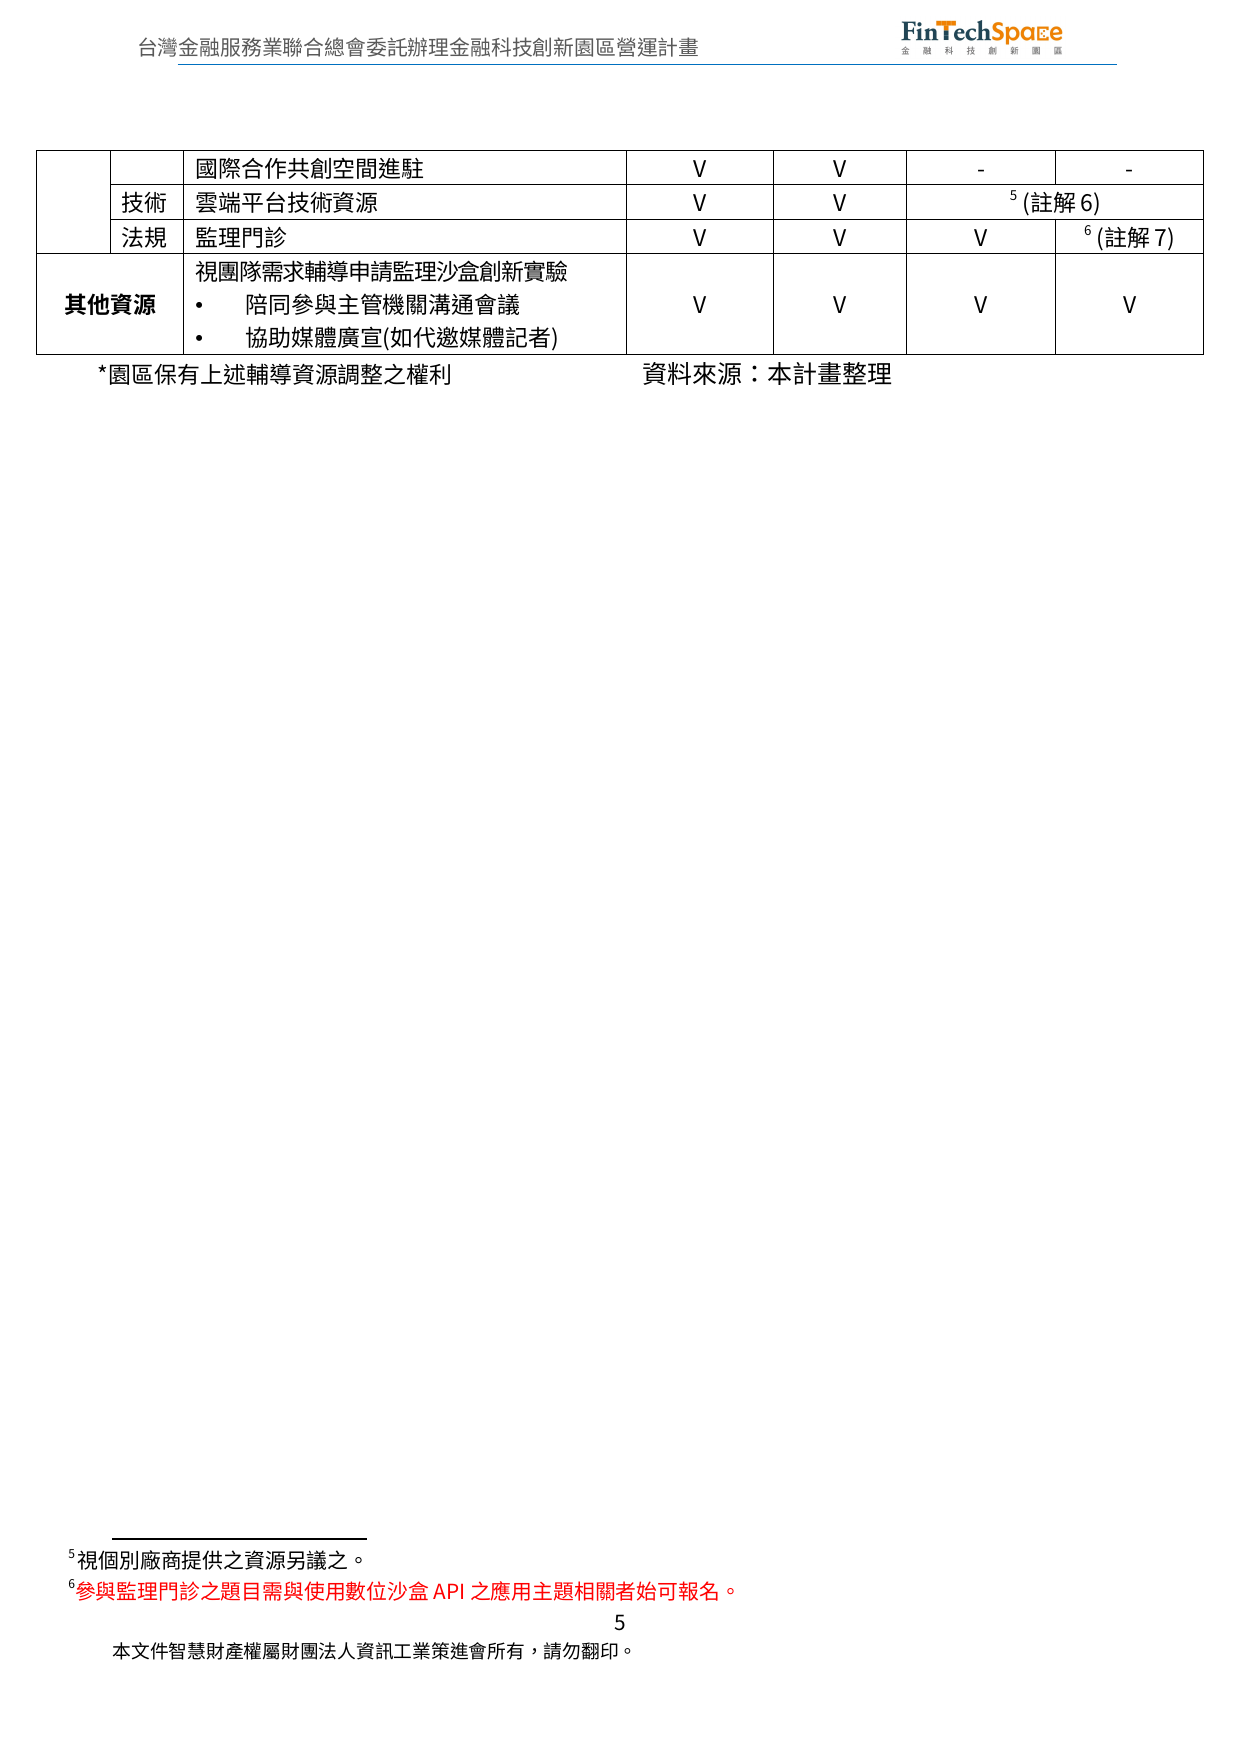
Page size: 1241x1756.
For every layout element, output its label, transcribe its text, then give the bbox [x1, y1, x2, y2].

list *園區保有上述輔導資源調整之權利 資料來源：本計畫整理 [98, 355, 1128, 391]
table_cell - [907, 151, 1055, 184]
picture [895, 16, 1066, 59]
table_cell V [907, 254, 1055, 353]
table_cell (註解6) [907, 185, 1203, 218]
table_cell V [627, 151, 773, 184]
table_cell V [627, 220, 773, 253]
table_cell V [627, 185, 773, 218]
table_cell 雲端平台技術資源 [184, 185, 626, 218]
table_cell V [907, 220, 1055, 253]
table_cell V [774, 220, 906, 253]
table_cell 其他資源 [37, 254, 183, 353]
table_cell - [1056, 151, 1203, 184]
table_cell 國際合作共創空間進駐 [184, 151, 626, 184]
table_cell 監理門診 [184, 220, 626, 253]
table_cell V [774, 151, 906, 184]
table_cell V [1056, 254, 1203, 353]
table_cell 國際 [111, 151, 183, 184]
table_cell V [627, 254, 773, 353]
table_cell V [774, 185, 906, 218]
table_cell (註解7) [1056, 220, 1203, 253]
table_cell 視團隊需求輔導申請監理沙盒創新實驗 陪同參與主管機關溝通會議 協助媒體廣宣(如代邀媒體記者) [184, 254, 626, 353]
table_cell V [774, 254, 906, 353]
table_cell 法規 [111, 220, 183, 253]
table_cell 技術 [111, 185, 183, 218]
